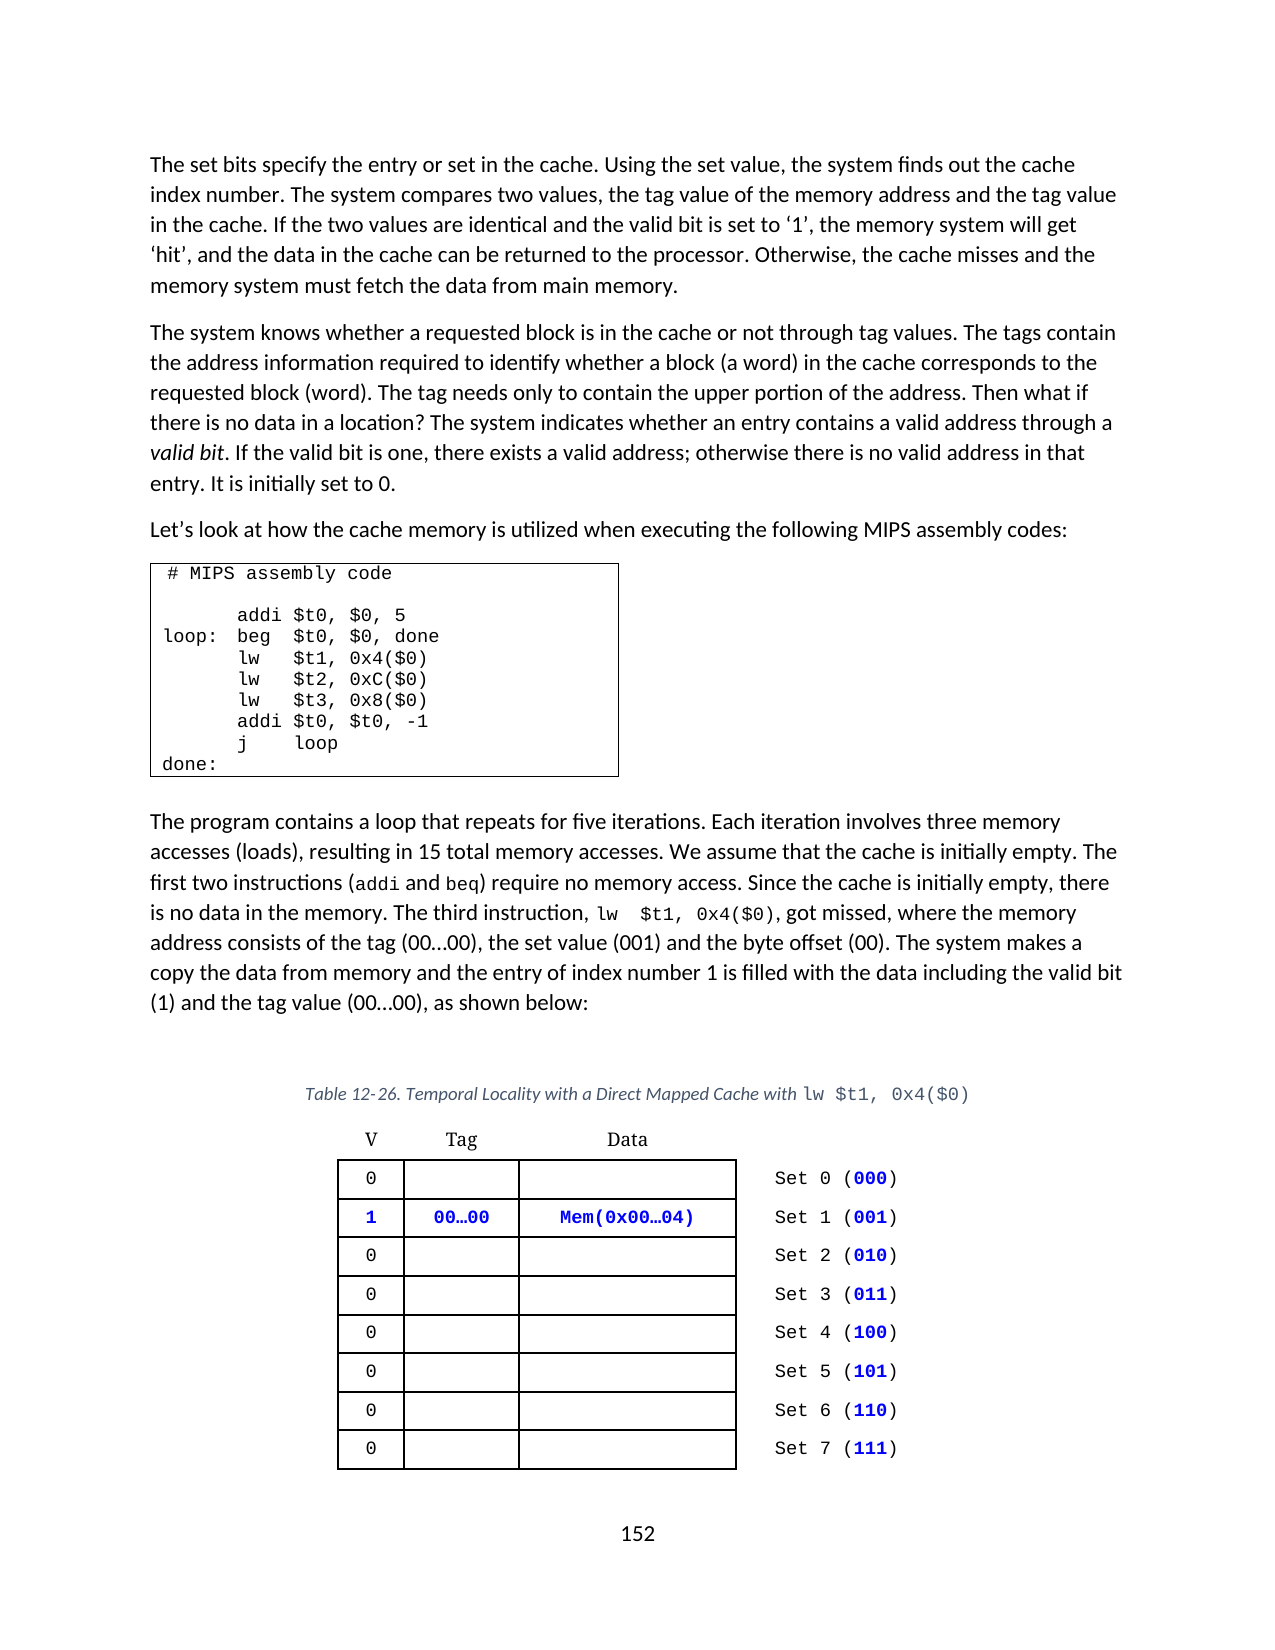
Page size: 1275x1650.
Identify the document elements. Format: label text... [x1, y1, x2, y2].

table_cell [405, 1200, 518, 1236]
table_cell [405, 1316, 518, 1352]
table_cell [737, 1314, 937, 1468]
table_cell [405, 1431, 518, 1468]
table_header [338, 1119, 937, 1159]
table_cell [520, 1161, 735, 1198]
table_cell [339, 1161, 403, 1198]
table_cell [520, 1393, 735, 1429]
text Let’s look at how the cache memory is utilized when executing the following MIPS assembly codes: [150, 516, 1125, 544]
text The set bits specify the entry or set in the cache. Using the set value, the system finds out the cache index number. The system compares two values, the tag value of the memory address and the tag value in the cache. If the two values are identical and the valid bit is set to ‘1’, the memory system will get ‘hit’, and the data in the cache can be returned to the processor. Otherwise, the cache misses and the memory system must fetch the data from main memory. [150, 150, 1125, 299]
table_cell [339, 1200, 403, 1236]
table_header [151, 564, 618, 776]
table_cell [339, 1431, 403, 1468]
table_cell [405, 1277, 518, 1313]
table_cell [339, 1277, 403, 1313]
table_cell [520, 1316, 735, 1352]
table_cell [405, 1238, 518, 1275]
text The program contains a loop that repeats for five iterations. Each iteration involves three memory accesses (loads), resulting in 15 total memory accesses. We assume that the cache is initially empty. The first two instructions (addi and beq) require no memory access. Since the cache is initially empty, there is no data in the memory. The third instruction, lw $t1, 0x4($0), got missed, where the memory address consists of the tag (00…00), the set value (001) and the byte offset (00). The system makes a copy the data from memory and the entry of index number 1 is filled with the data including the valid bit (1) and the tag value (00…00), as shown below: [150, 807, 1125, 1017]
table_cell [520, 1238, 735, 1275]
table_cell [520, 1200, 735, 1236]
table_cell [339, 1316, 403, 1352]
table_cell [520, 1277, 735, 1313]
text The system knows whether a requested block is in the cache or not through tag values. The tags contain the address information required to identify whether a block (a word) in the cache corresponds to the requested block (word). The tag needs only to contain the upper portion of the address. Then what if there is no data in a location? The system indicates whether an entry contains a valid address through a valid bit. If the valid bit is one, there exists a valid address; otherwise there is no valid address in that entry. It is initially set to 0. [150, 318, 1125, 497]
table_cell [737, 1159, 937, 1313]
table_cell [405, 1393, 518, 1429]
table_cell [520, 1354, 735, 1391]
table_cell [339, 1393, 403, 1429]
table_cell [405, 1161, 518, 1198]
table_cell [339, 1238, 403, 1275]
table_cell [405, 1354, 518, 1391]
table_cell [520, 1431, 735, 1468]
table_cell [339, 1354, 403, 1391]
